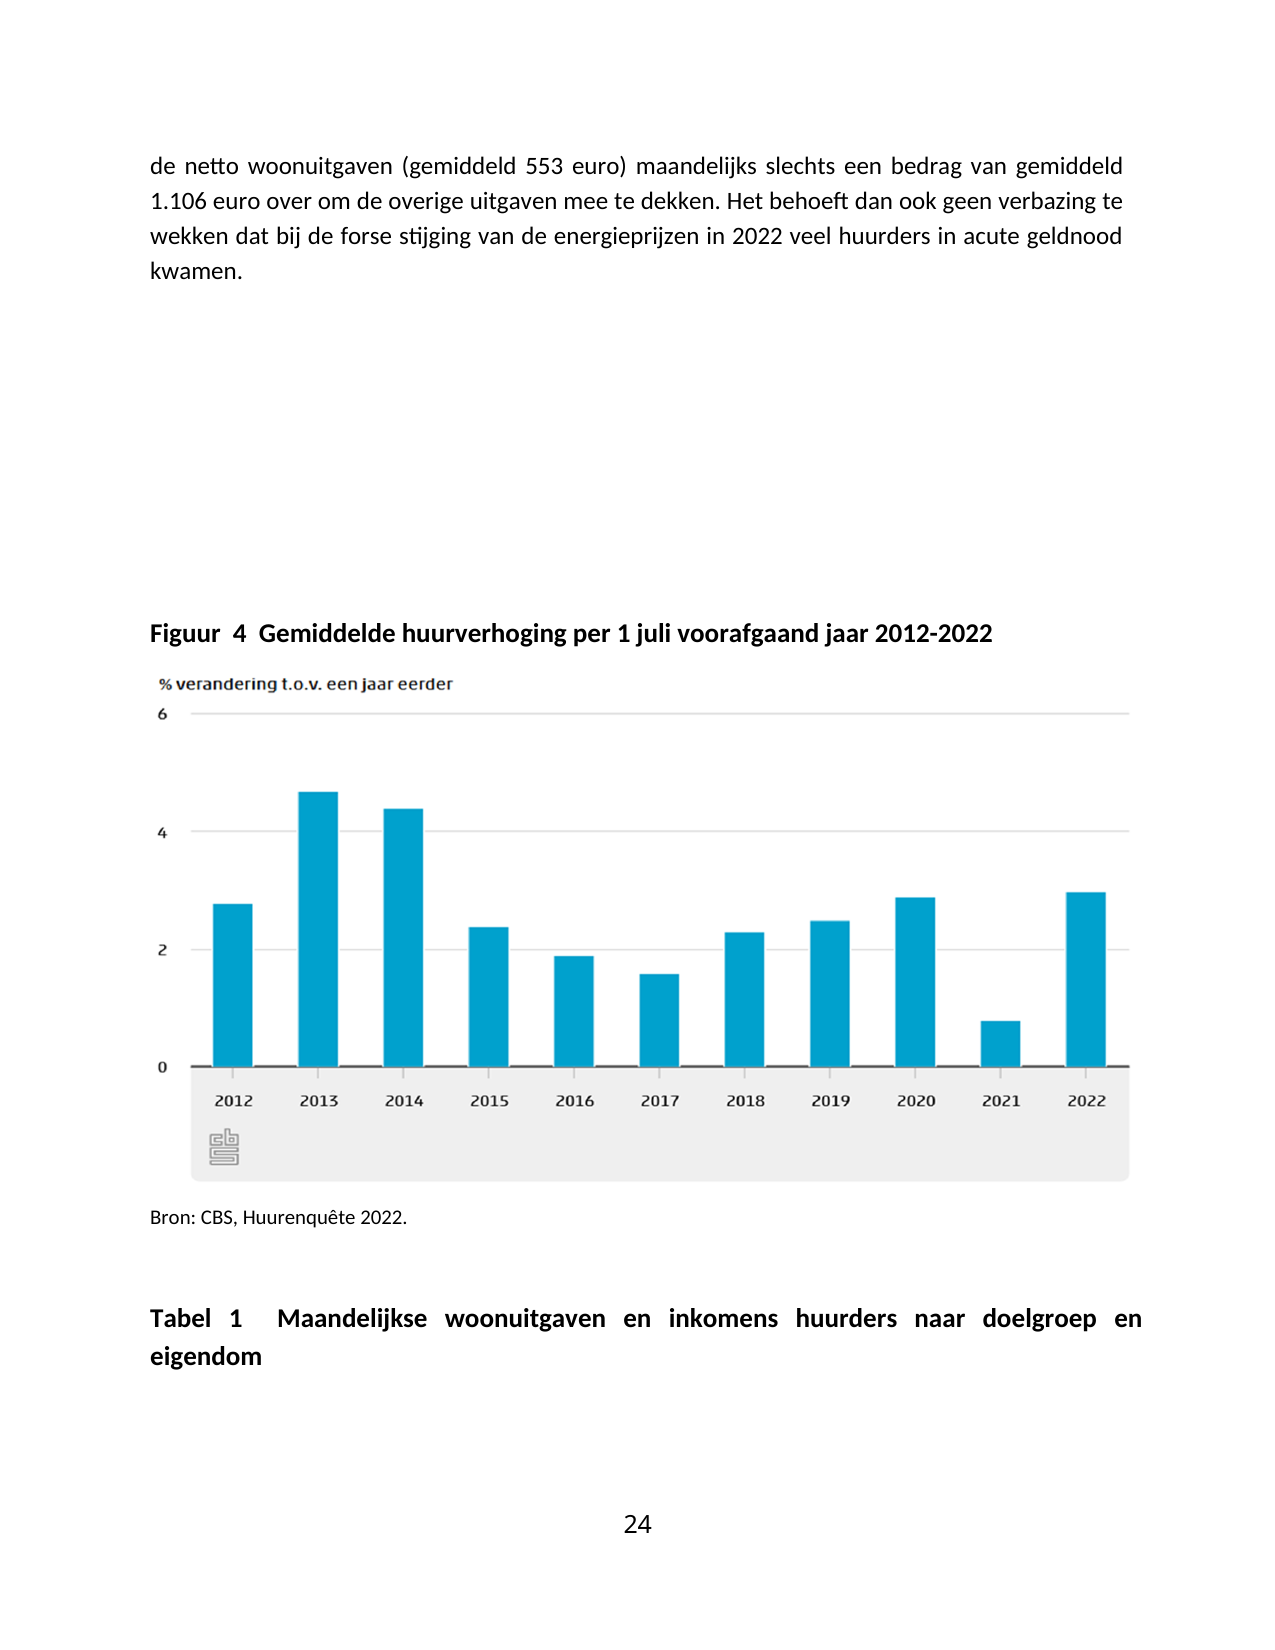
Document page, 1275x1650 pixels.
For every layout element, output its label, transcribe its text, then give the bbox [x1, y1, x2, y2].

text Figuur 4 Gemiddelde huurverhoging per 1 juli voorafgaand jaar 2012-2022 [150, 617, 1125, 650]
text Bron: CBS, Huurenquête 2022. [150, 1204, 1125, 1229]
text Tabel 1 Maandelijkse woonuitgaven en inkomens huurders naar doelgroep en eigendom [150, 1301, 1144, 1372]
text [150, 150, 1125, 286]
picture [150, 671, 1160, 1183]
